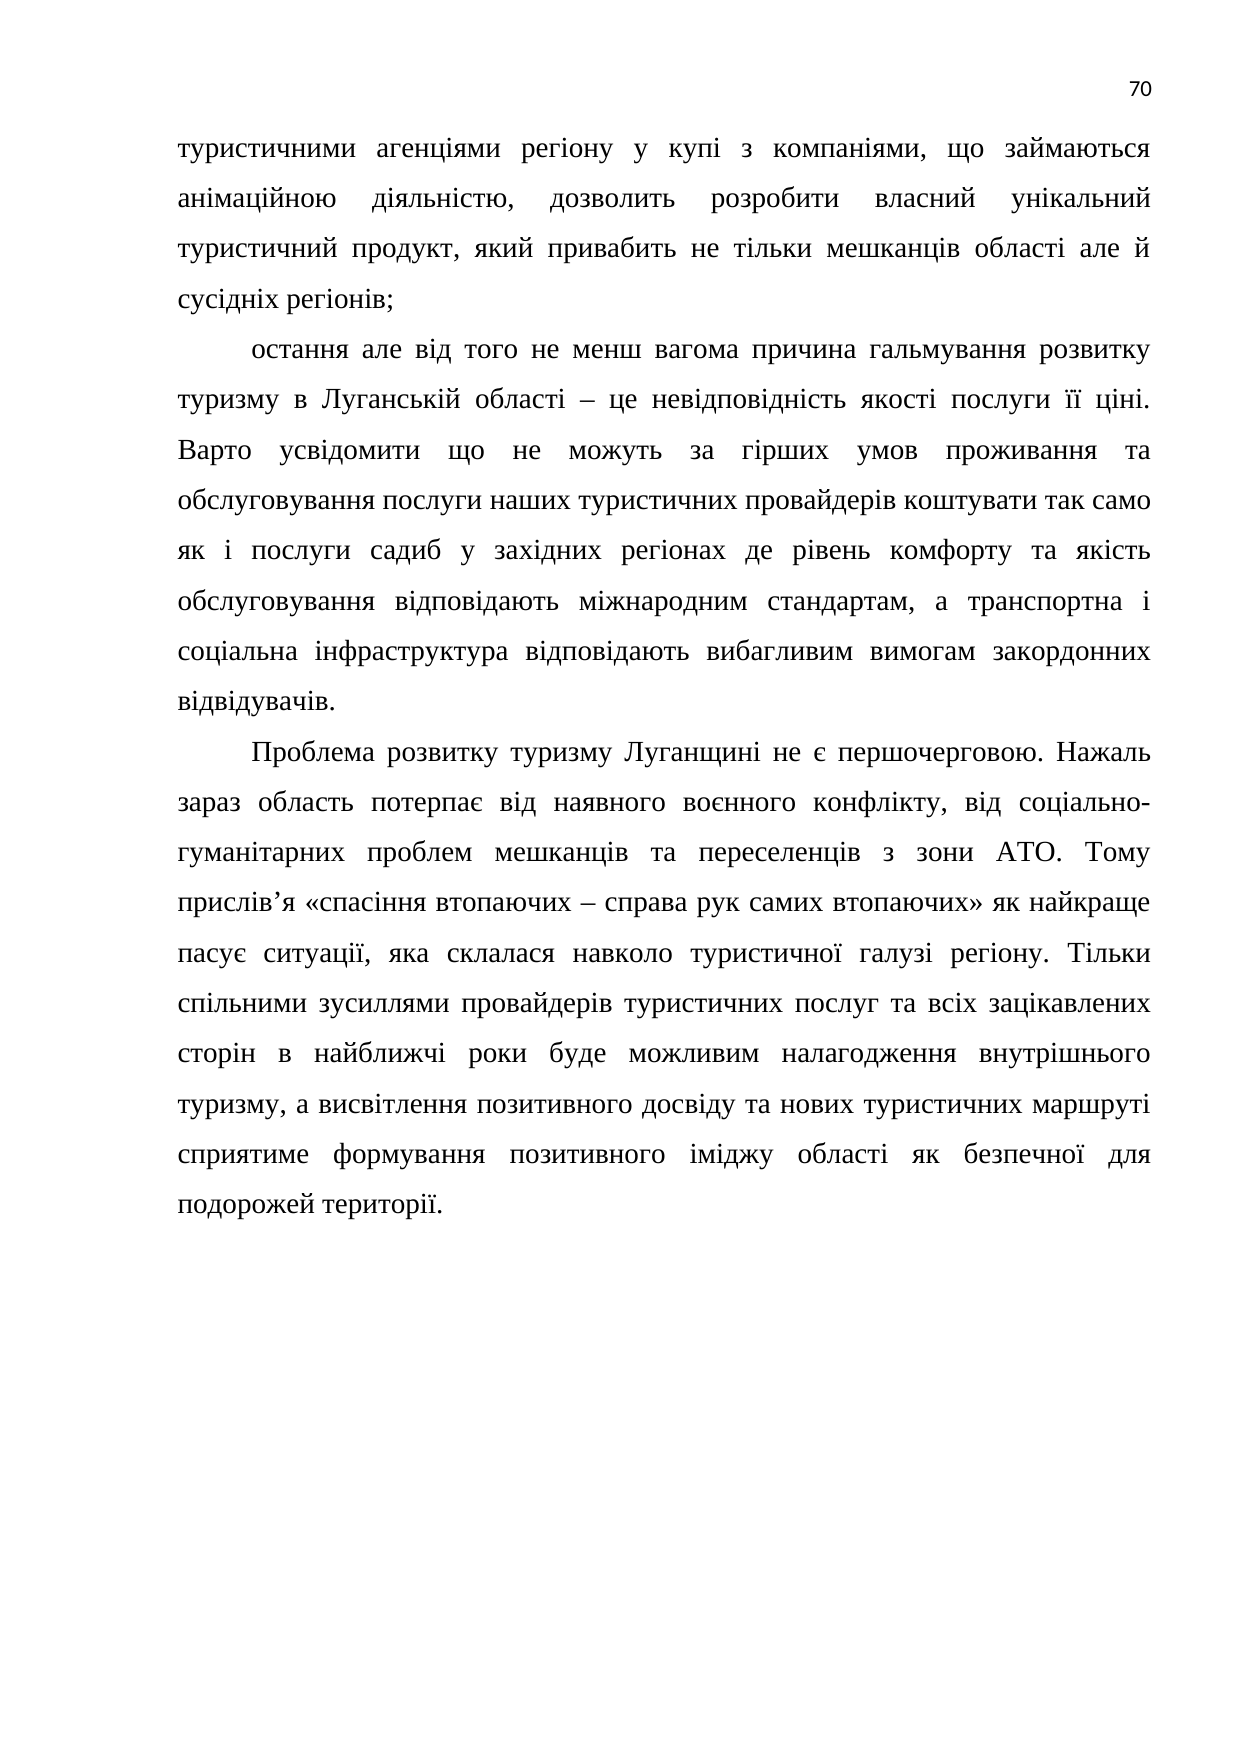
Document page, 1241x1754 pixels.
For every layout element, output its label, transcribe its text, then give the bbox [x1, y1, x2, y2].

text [177, 130, 1152, 314]
text Проблема розвитку туризму Луганщині не є першочерговою. Нажаль зараз область потерпає від наявного воєнного конфлікту, від соціально-гуманітарних проблем мешканців та переселенців з зони АТО. Тому прислів’я «спасіння втопаючих – справа рук самих втопаючих» як найкраще пасує ситуації, яка склалася навколо туристичної галузі регіону. Тільки спільними зусиллями провайдерів туристичних послуг та всіх зацікавлених сторін в найближчі роки буде можливим налагодження внутрішнього туризму, а висвітлення позитивного досвіду та нових туристичних маршруті сприятиме формування позитивного іміджу області як безпечної для подорожей території. [177, 734, 1152, 1220]
text остання але від того не менш вагома причина гальмування розвитку туризму в Луганській області – це невідповідність якості послуги її ціні. Варто усвідомити що не можуть за гірших умов проживання та обслуговування послуги наших туристичних провайдерів коштувати так само як і послуги садиб у західних регіонах де рівень комфорту та якість обслуговування відповідають міжнародним стандартам, а транспортна і соціальна інфраструктура відповідають вибагливим вимогам закордонних відвідувачів. [177, 331, 1152, 717]
